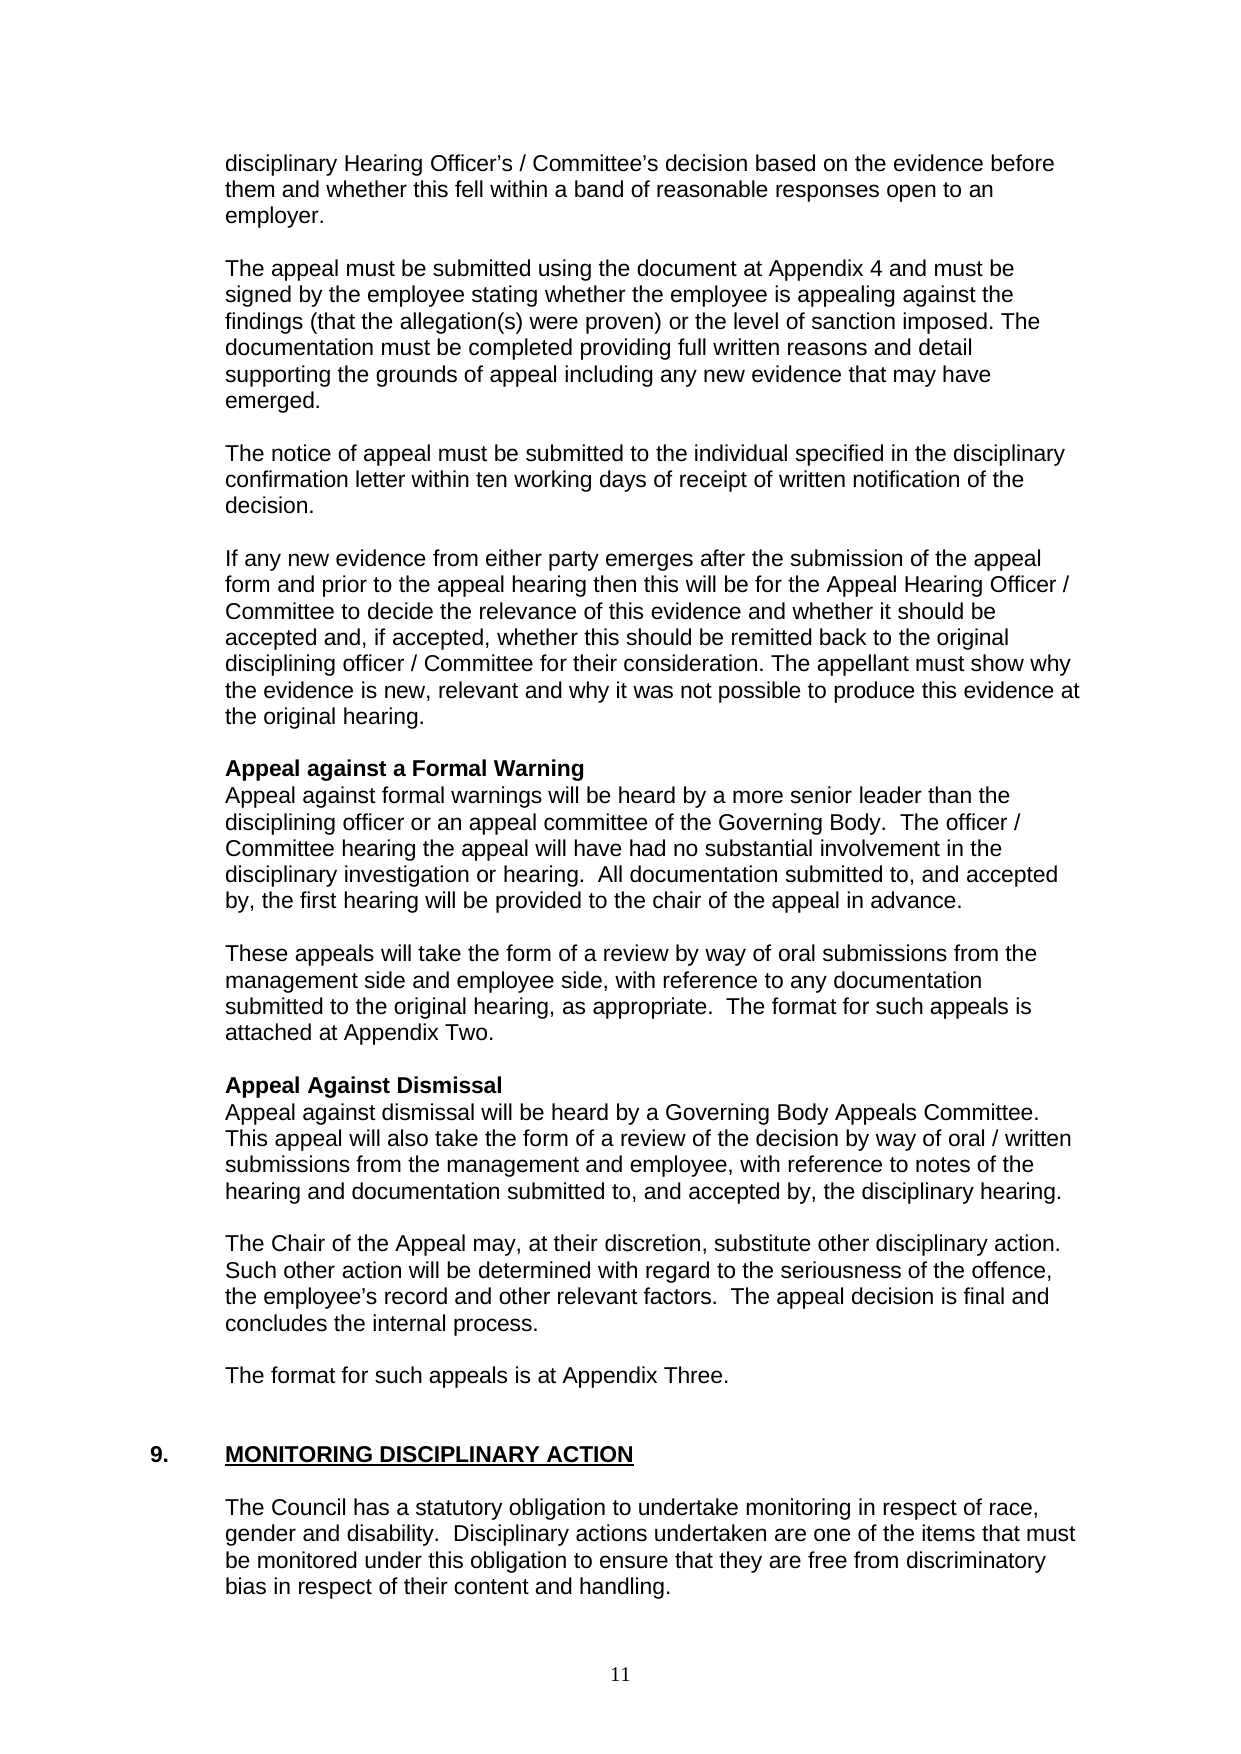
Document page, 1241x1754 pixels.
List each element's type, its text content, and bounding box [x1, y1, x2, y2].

text Appeal against dismissal will be heard by a Governing Body Appeals Committee. This appeal will also take the form of a review of the decision by way of oral / written submissions from the management and employee, with reference to notes of the hearing and documentation submitted to, and accepted by, the disciplinary hearing. [225, 1099, 1078, 1204]
text The format for such appeals is at Appendix Three. [225, 1362, 1098, 1388]
text The appeal must be submitted using the document at Appendix 4 and must be signed by the employee stating whether the employee is appealing against the findings (that the allegation(s) were proven) or the level of sanction imposed. The documentation must be completed providing full written reasons and detail supporting the grounds of appeal including any new evidence that may have emerged. [225, 255, 1075, 413]
subtitle Appeal against a Formal Warning [225, 755, 1098, 782]
text If any new evidence from either party emerges after the submission of the appeal form and prior to the appeal hearing then this will be for the Appeal Hearing Officer / Committee to decide the relevance of this evidence and whether it should be accepted and, if accepted, whether this should be remitted back to the original disciplining officer / Committee for their consideration. The appellant must show why the evidence is new, relevant and why it was not possible to produce this evidence at the original hearing. [225, 545, 1085, 729]
text The Council has a statutory obligation to undertake monitoring in respect of race, gender and disability. Disciplinary actions undertaken are one of the items that must be monitored under this obligation to ensure that they are free from discriminatory bias in respect of their content and handling. [225, 1494, 1078, 1599]
text Appeal against formal warnings will be heard by a more senior leader than the disciplining officer or an appeal committee of the Governing Body. The officer / Committee hearing the appeal will have had no substantial involvement in the disciplinary investigation or hearing. All documentation submitted to, and accepted by, the first hearing will be provided to the chair of the appeal in advance. [225, 782, 1078, 914]
subtitle MONITORING DISCIPLINARY ACTION [150, 1441, 1098, 1467]
subtitle Appeal Against Dismissal [225, 1072, 1098, 1098]
text These appeals will take the form of a review by way of oral submissions from the management side and employee side, with reference to any documentation submitted to the original hearing, as appropriate. The format for such appeals is attached at Appendix Two. [225, 940, 1067, 1046]
text disciplinary Hearing Officer’s / Committee’s decision based on the evidence before them and whether this fell within a band of reasonable responses open to an employer. [225, 150, 1078, 229]
text The notice of appeal must be submitted to the individual specified in the disciplinary confirmation letter within ten working days of receipt of written notification of the decision. [225, 439, 1078, 518]
text The Chair of the Appeal may, at their discretion, substitute other disciplinary action. Such other action will be determined with regard to the seriousness of the offence, the employee’s record and other relevant factors. The appeal decision is final and concludes the internal process. [225, 1230, 1078, 1336]
